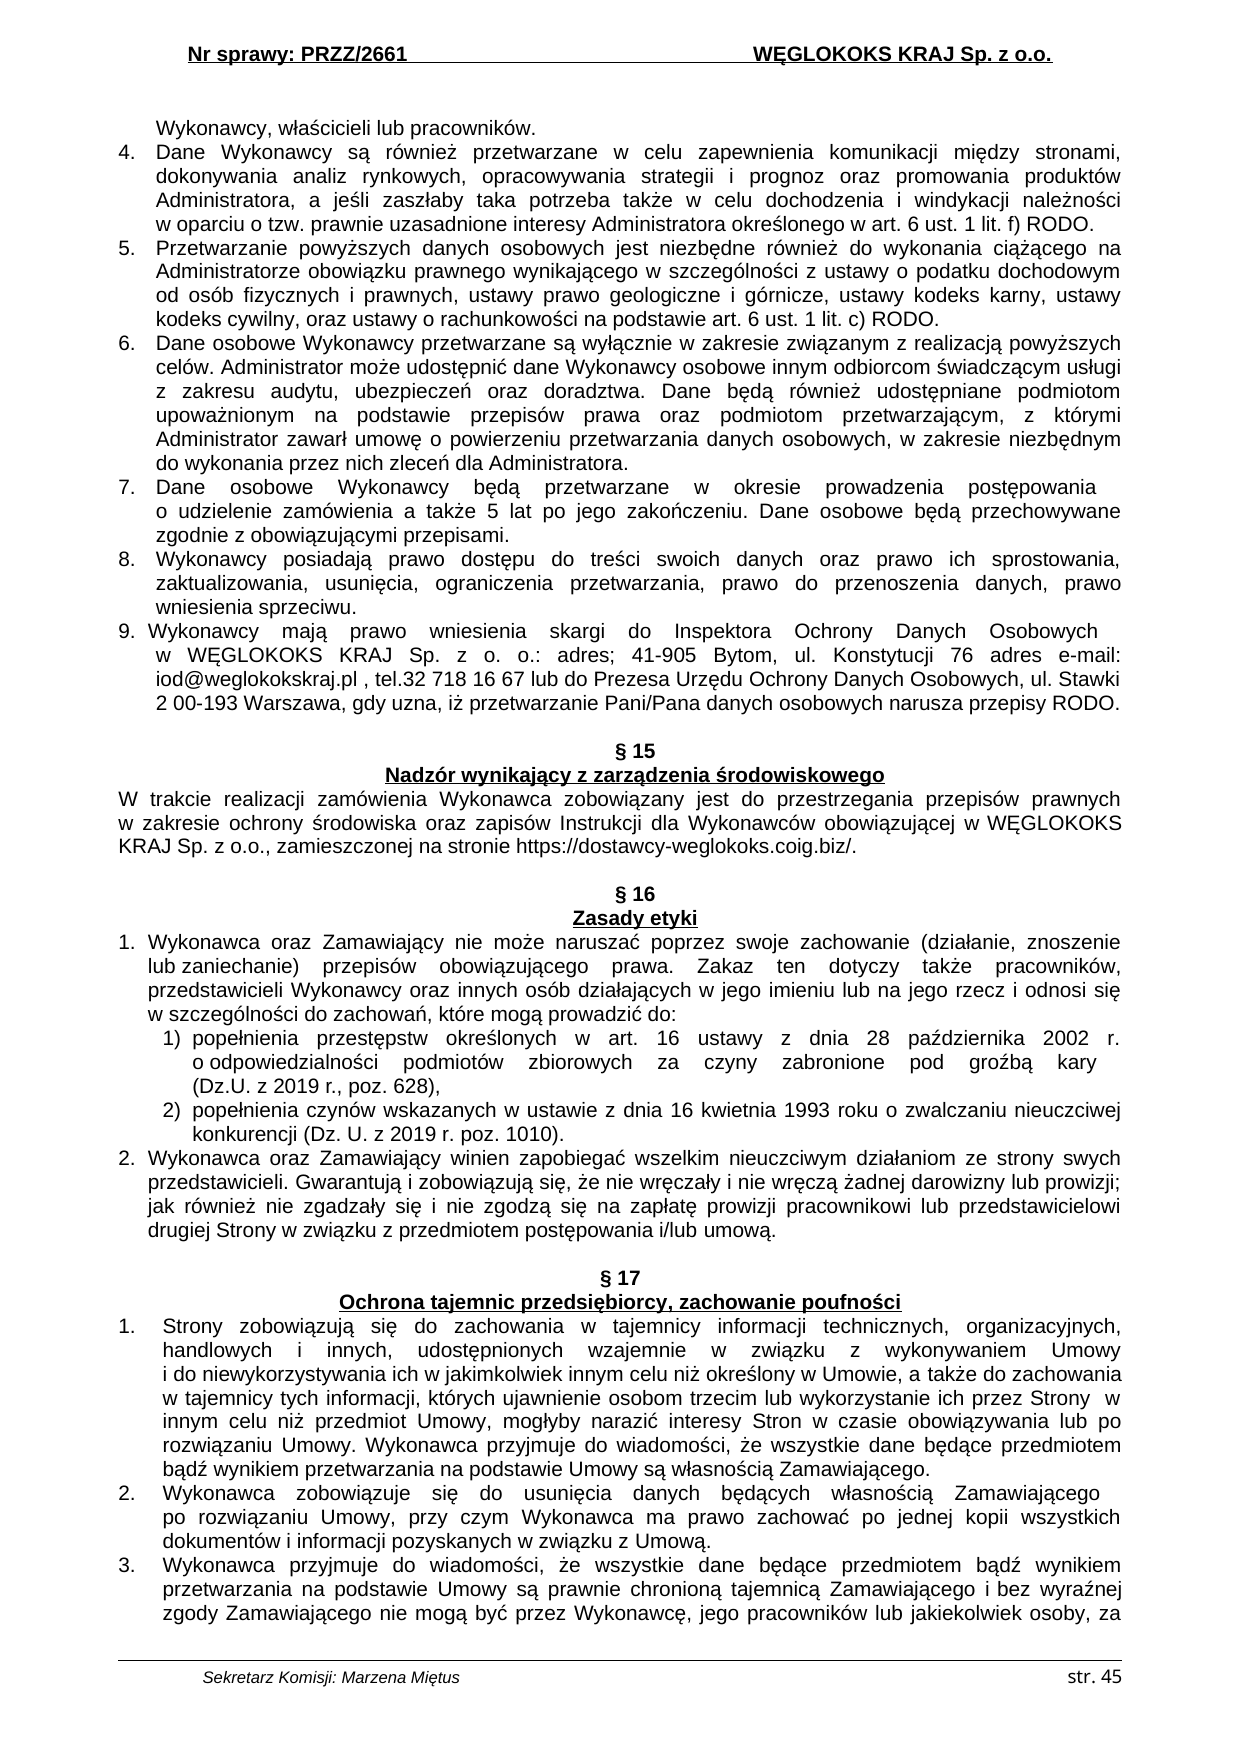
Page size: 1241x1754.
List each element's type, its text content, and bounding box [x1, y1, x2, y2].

list Wykonawca oraz Zamawiający nie może naruszać poprzez swoje zachowanie (działanie, znoszenie lub zaniechanie) przepisów obowiązującego prawa. Zakaz ten dotyczy także pracowników, przedstawicieli Wykonawcy oraz innych osób działających w jego imieniu lub na jego rzecz i odnosi się w szczególności do zachowań, które mogą prowadzić do: [118, 930, 1122, 1026]
text Nadzór wynikający z zarządzenia środowiskowego [118, 762, 1152, 786]
text 2) popełnienia czynów wskazanych w ustawie z dnia 16 kwietnia 1993 roku o zwalczaniu nieuczciwej konkurencji (Dz. U. z 2019 r. poz. 1010). [162, 1098, 1122, 1146]
text Zasady etyki [118, 906, 1152, 930]
list Dane osobowe Wykonawcy będą przetwarzane w okresie prowadzenia postępowania o udzielenie zamówienia a także 5 lat po jego zakończeniu. Dane osobowe będą przechowywane zgodnie z obowiązującymi przepisami. [118, 475, 1122, 547]
list Wykonawcy mają prawo wniesienia skargi do Inspektora Ochrony Danych Osobowych w WĘGLOKOKS KRAJ Sp. z o. o.: adres; 41-905 Bytom, ul. Konstytucji 76 adres e-mail: iod@weglokokskraj.pl , tel.32 718 16 67 lub do Prezesa Urzędu Ochrony Danych Osobowych, ul. Stawki 2 00-193 Warszawa, gdy uzna, iż przetwarzanie Pani/Pana danych osobowych narusza przepisy RODO. [118, 619, 1122, 714]
list Dane osobowe Wykonawcy przetwarzane są wyłącznie w zakresie związanym z realizacją powyższych celów. Administrator może udostępnić dane Wykonawcy osobowe innym odbiorcom świadczącym usługi z zakresu audytu, ubezpieczeń oraz doradztwa. Dane będą również udostępniane podmiotom upoważnionym na podstawie przepisów prawa oraz podmiotom przetwarzającym, z którymi Administrator zawarł umowę o powierzeniu przetwarzania danych osobowych, w zakresie niezbędnym do wykonania przez nich zleceń dla Administratora. [118, 331, 1122, 475]
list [118, 1553, 1122, 1625]
list Strony zobowiązują się do zachowania w tajemnicy informacji technicznych, organizacyjnych, handlowych i innych, udostępnionych wzajemnie w związku z wykonywaniem Umowy i do niewykorzystywania ich w jakimkolwiek innym celu niż określony w Umowie, a także do zachowania w tajemnicy tych informacji, których ujawnienie osobom trzecim lub wykorzystanie ich przez Strony w innym celu niż przedmiot Umowy, mogłyby narazić interesy Stron w czasie obowiązywania lub po rozwiązaniu Umowy. Wykonawca przyjmuje do wiadomości, że wszystkie dane będące przedmiotem bądź wynikiem przetwarzania na podstawie Umowy są własnością Zamawiającego. [118, 1313, 1122, 1481]
list Dane Wykonawcy są również przetwarzane w celu zapewnienia komunikacji między stronami, dokonywania analiz rynkowych, opracowywania strategii i prognoz oraz promowania produktów Administratora, a jeśli zaszłaby taka potrzeba także w celu dochodzenia i windykacji należności w oparciu o tzw. prawnie uzasadnione interesy Administratora określonego w art. 6 ust. 1 lit. f) RODO. [118, 139, 1122, 235]
text § 15 [118, 738, 1152, 762]
text W trakcie realizacji zamówienia Wykonawca zobowiązany jest do przestrzegania przepisów prawnych w zakresie ochrony środowiska oraz zapisów Instrukcji dla Wykonawców obowiązującej w WĘGLOKOKS KRAJ Sp. z o.o., zamieszczonej na stronie https://dostawcy-weglokoks.coig.biz/. [118, 786, 1122, 858]
list Wykonawcy posiadają prawo dostępu do treści swoich danych oraz prawo ich sprostowania, zaktualizowania, usunięcia, ograniczenia przetwarzania, prawo do przenoszenia danych, prawo wniesienia sprzeciwu. [118, 547, 1122, 619]
list Wykonawca oraz Zamawiający winien zapobiegać wszelkim nieuczciwym działaniom ze strony swych przedstawicieli. Gwarantują i zobowiązują się, że nie wręczały i nie wręczą żadnej darowizny lub prowizji; jak również nie zgadzały się i nie zgodzą się na zapłatę prowizji pracownikowi lub przedstawicielowi drugiej Strony w związku z przedmiotem postępowania i/lub umową. [118, 1146, 1122, 1242]
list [118, 116, 1122, 139]
text 1) popełnienia przestępstw określonych w art. 16 ustawy z dnia 28 października 2002 r. o odpowiedzialności podmiotów zbiorowych za czyny zabronione pod groźbą kary (Dz.U. z 2019 r., poz. 628), [162, 1026, 1122, 1098]
text Ochrona tajemnic przedsiębiorcy, zachowanie poufności [118, 1289, 1122, 1313]
list Wykonawca zobowiązuje się do usunięcia danych będących własnością Zamawiającego po rozwiązaniu Umowy, przy czym Wykonawca ma prawo zachować po jednej kopii wszystkich dokumentów i informacji pozyskanych w związku z Umową. [118, 1481, 1122, 1553]
list Przetwarzanie powyższych danych osobowych jest niezbędne również do wykonania ciążącego na Administratorze obowiązku prawnego wynikającego w szczególności z ustawy o podatku dochodowym od osób fizycznych i prawnych, ustawy prawo geologiczne i górnicze, ustawy kodeks karny, ustawy kodeks cywilny, oraz ustawy o rachunkowości na podstawie art. 6 ust. 1 lit. c) RODO. [118, 235, 1122, 331]
text § 17 [118, 1266, 1122, 1289]
text § 16 [118, 882, 1152, 906]
